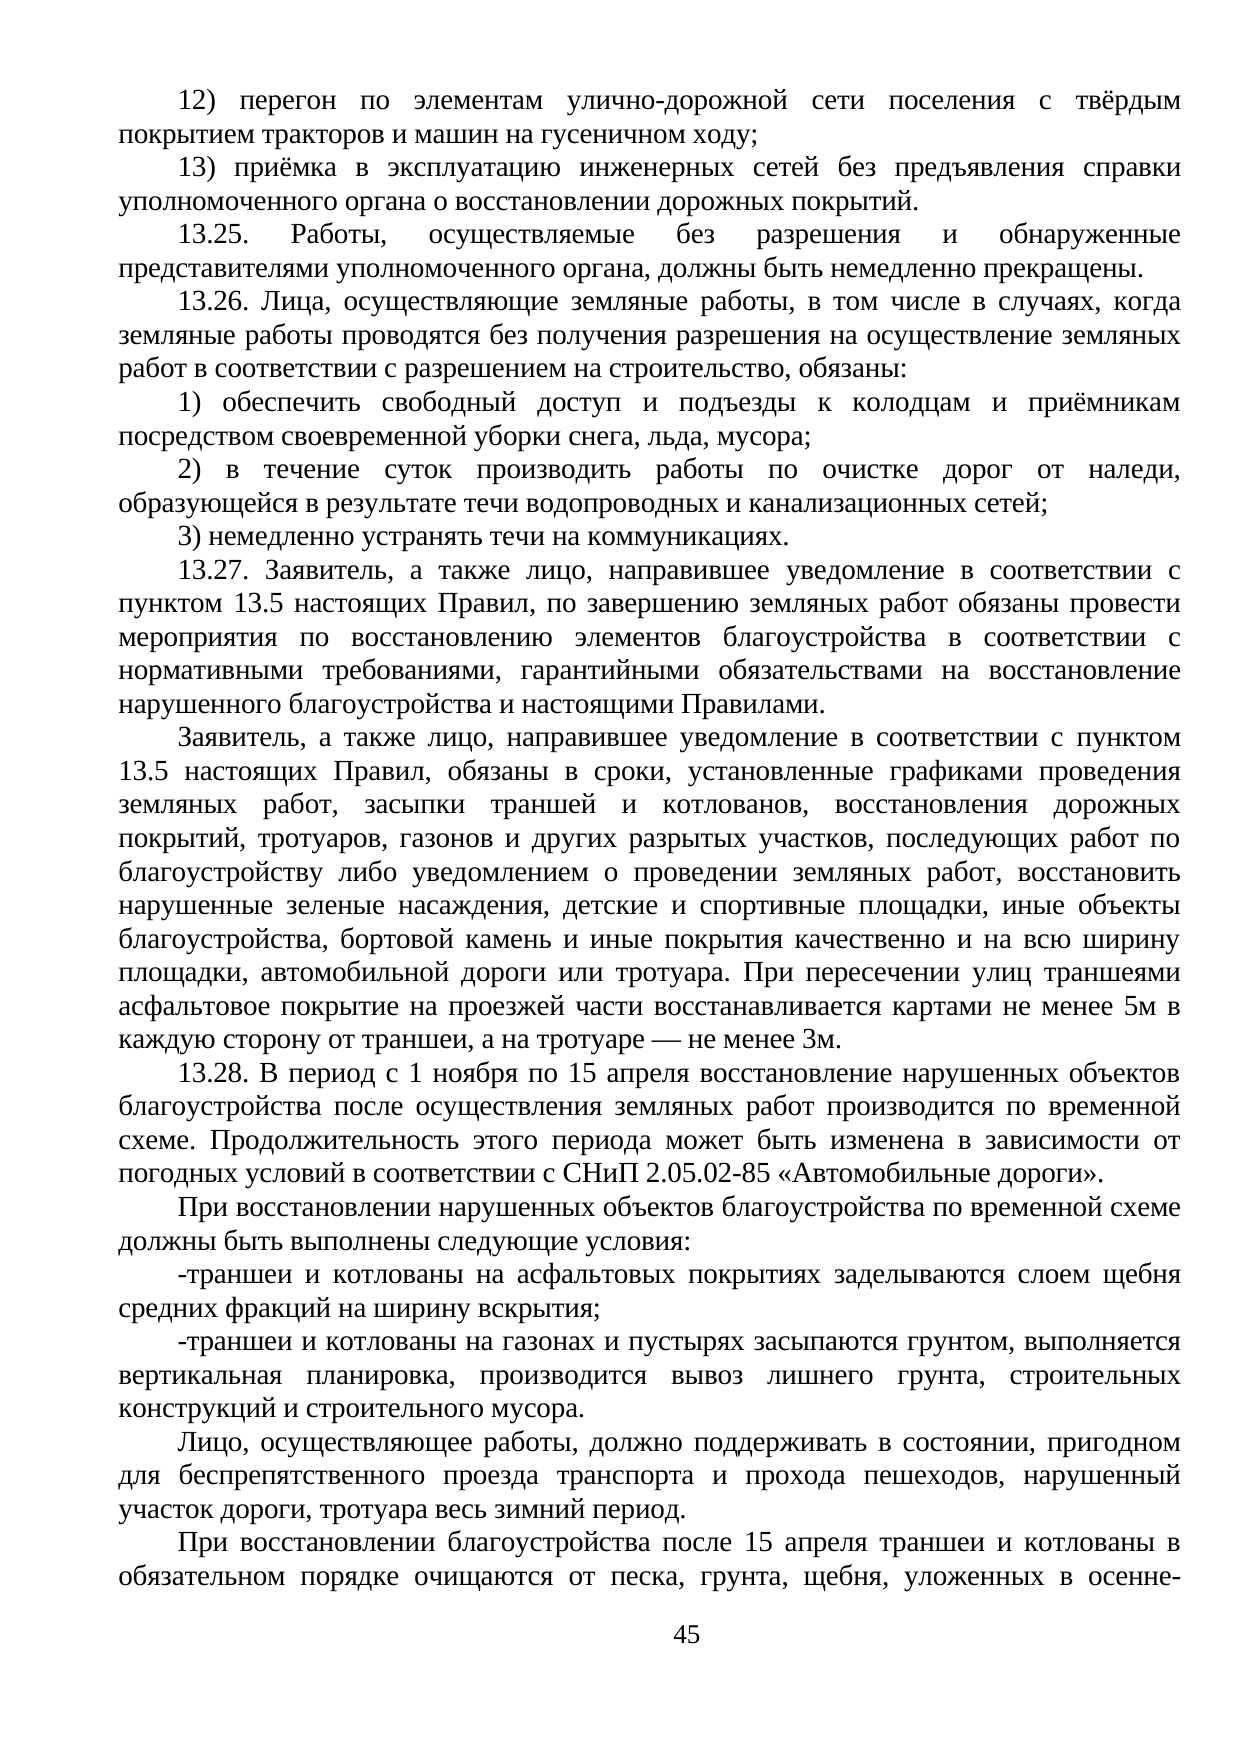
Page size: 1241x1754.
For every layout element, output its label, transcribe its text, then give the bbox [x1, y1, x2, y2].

text -траншеи и котлованы на асфальтовых покрытиях заделываются слоем щебня средних фракций на ширину вскрытия; [118, 1256, 1181, 1323]
text При восстановлении нарушенных объектов благоустройства по временной схеме должны быть выполнены следующие условия: [118, 1189, 1181, 1256]
text -траншеи и котлованы на газонах и пустырях засыпаются грунтом, выполняется вертикальная планировка, производится вывоз лишнего грунта, строительных конструкций и строительного мусора. [118, 1323, 1181, 1424]
text 12) перегон по элементам улично-дорожной сети поселения с твёрдым покрытием тракторов и машин на гусеничном ходу; [118, 82, 1181, 149]
text 13.27. Заявитель, а также лицо, направившее уведомление в соответствии с пунктом 13.5 настоящих Правил, по завершению земляных работ обязаны провести мероприятия по восстановлению элементов благоустройства в соответствии с нормативными требованиями, гарантийными обязательствами на восстановление нарушенного благоустройства и настоящими Правилами. [118, 552, 1181, 719]
text Заявитель, а также лицо, направившее уведомление в соответствии с пунктом 13.5 настоящих Правил, обязаны в сроки, установленные графиками проведения земляных работ, засыпки траншей и котлованов, восстановления дорожных покрытий, тротуаров, газонов и других разрытых участков, последующих работ по благоустройству либо уведомлением о проведении земляных работ, восстановить нарушенные зеленые насаждения, детские и спортивные площадки, иные объекты благоустройства, бортовой камень и иные покрытия качественно и на всю ширину площадки, автомобильной дороги или тротуара. При пересечении улиц траншеями асфальтовое покрытие на проезжей части восстанавливается картами не менее 5м в каждую сторону от траншеи, а на тротуаре — не менее 3м. [118, 719, 1181, 1055]
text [118, 1524, 1181, 1592]
text 2) в течение суток производить работы по очистке дорог от наледи, образующейся в результате течи водопроводных и канализационных сетей; [118, 451, 1181, 518]
text 13.25. Работы, осуществляемые без разрешения и обнаруженные представителями уполномоченного органа, должны быть немедленно прекращены. [118, 216, 1181, 283]
text 13.28. В период с 1 ноября по 15 апреля восстановление нарушенных объектов благоустройства после осуществления земляных работ производится по временной схеме. Продолжительность этого периода может быть изменена в зависимости от погодных условий в соответствии с СНиП 2.05.02-85 «Автомобильные дороги». [118, 1055, 1181, 1189]
text 13) приёмка в эксплуатацию инженерных сетей без предъявления справки уполномоченного органа о восстановлении дорожных покрытий. [118, 149, 1181, 216]
text 13.26. Лица, осуществляющие земляные работы, в том числе в случаях, когда земляные работы проводятся без получения разрешения на осуществление земляных работ в соответствии с разрешением на строительство, обязаны: [118, 283, 1181, 384]
text 3) немедленно устранять течи на коммуникациях. [118, 518, 1181, 552]
text 1) обеспечить свободный доступ и подъезды к колодцам и приёмникам посредством своевременной уборки снега, льда, мусора; [118, 384, 1181, 451]
text Лицо, осуществляющее работы, должно поддерживать в состоянии, пригодном для беспрепятственного проезда транспорта и прохода пешеходов, нарушенный участок дороги, тротуара весь зимний период. [118, 1424, 1181, 1524]
